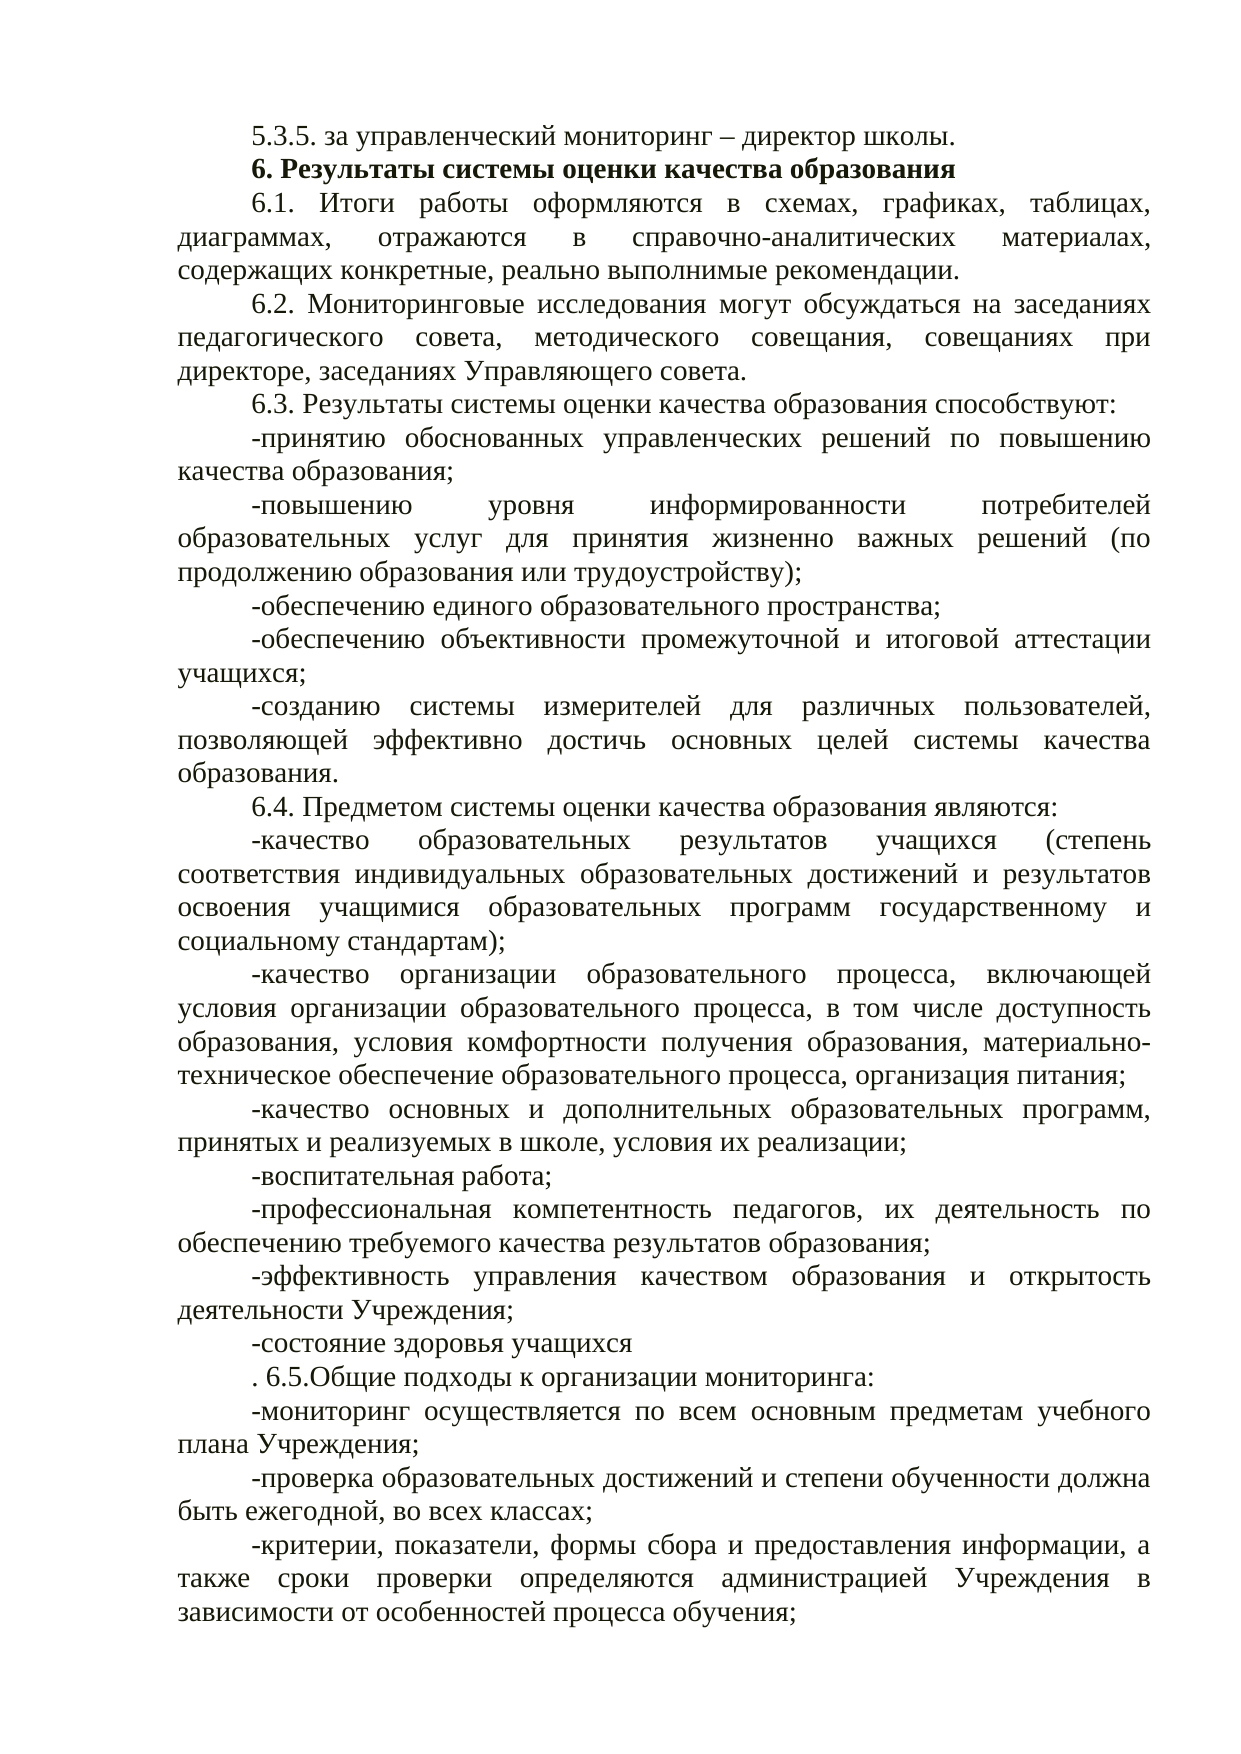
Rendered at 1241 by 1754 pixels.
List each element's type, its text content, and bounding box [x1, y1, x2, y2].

text -эффективность управления качеством образования и открытость деятельности Учреждения; [177, 1258, 1152, 1326]
text -созданию системы измерителей для различных пользователей, позволяющей эффективно достичь основных целей системы качества образования. [177, 688, 1152, 789]
text -критерии, показатели, формы сбора и предоставления информации, а также сроки проверки определяются администрацией Учреждения в зависимости от особенностей процесса обучения; [177, 1527, 1152, 1627]
text -мониторинг осуществляется по всем основным предметам учебного плана Учреждения; [177, 1393, 1152, 1460]
text -качество образовательных результатов учащихся (степень соответствия индивидуальных образовательных достижений и результатов освоения учащимися образовательных программ государственному и социальному стандартам); [177, 822, 1152, 957]
text -проверка образовательных достижений и степени обученности должна быть ежегодной, во всех классах; [177, 1460, 1152, 1527]
text -повышению уровня информированности потребителей образовательных услуг для принятия жизненно важных решений (по продолжению образования или трудоустройству); [177, 487, 1152, 588]
text -воспитательная работа; [177, 1158, 1152, 1191]
text -обеспечению объективности промежуточной и итоговой аттестации учащихся; [177, 621, 1152, 688]
text -обеспечению единого образовательного пространства; [177, 588, 1152, 621]
text 6.3. Результаты системы оценки качества образования способствуют: [177, 386, 1152, 420]
text . 6.5.Общие подходы к организации мониторинга: [177, 1359, 1152, 1393]
text -качество организации образовательного процесса, включающей условия организации образовательного процесса, в том числе доступность образования, условия комфортности получения образования, материально-техническое обеспечение образовательного процесса, организация питания; [177, 957, 1152, 1091]
text -принятию обоснованных управленческих решений по повышению качества образования; [177, 420, 1152, 487]
text -качество основных и дополнительных образовательных программ, принятых и реализуемых в школе, условия их реализации; [177, 1091, 1152, 1158]
text 6. Результаты системы оценки качества образования [177, 152, 1152, 185]
text 6.2. Мониторинговые исследования могут обсуждаться на заседаниях педагогического совета, методического совещания, совещаниях при директоре, заседаниях Управляющего совета. [177, 286, 1152, 386]
text -состояние здоровья учащихся [177, 1326, 1152, 1359]
text 6.1. Итоги работы оформляются в схемах, графиках, таблицах, диаграммах, отражаются в справочно-аналитических материалах, содержащих конкретные, реально выполнимые рекомендации. [177, 185, 1152, 286]
text 6.4. Предметом системы оценки качества образования являются: [177, 789, 1152, 822]
text -профессиональная компетентность педагогов, их деятельность по обеспечению требуемого качества результатов образования; [177, 1191, 1152, 1258]
text 5.3.5. за управленческий мониторинг – директор школы. [177, 118, 1152, 152]
